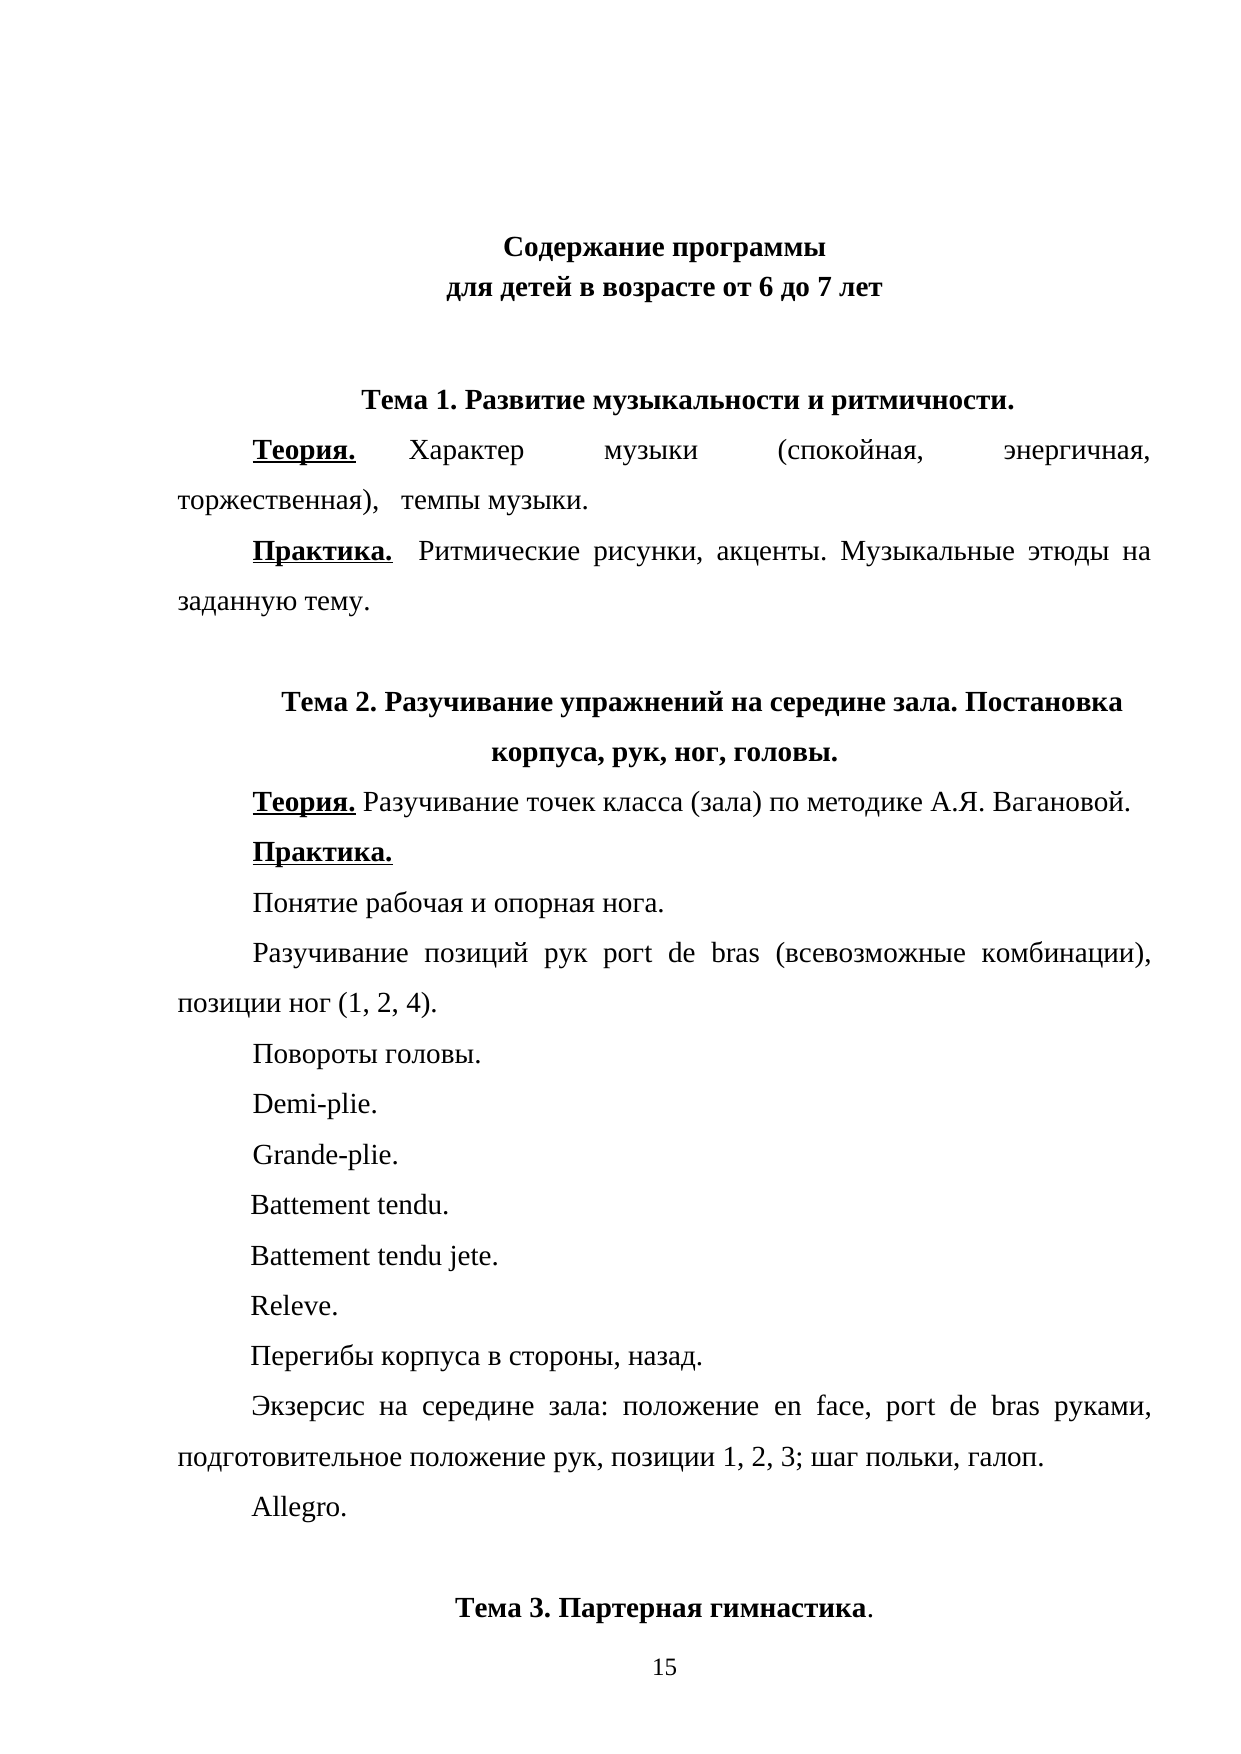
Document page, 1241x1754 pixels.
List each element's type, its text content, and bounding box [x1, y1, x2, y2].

subtitle Содержание программы [177, 229, 1152, 263]
text Понятие рабочая и опорная нога. [177, 885, 1152, 918]
text Разучивание позиций рук рогt dе bras (всевозможные комбинации), позиции ног (1, 2, 4). [177, 935, 1152, 1019]
text Теория. Разучивание точек класса (зала) по методике А.Я. Вагановой. [177, 784, 1152, 818]
text Экзерсис на середине зала: положение en face, рогt dе bras руками, подготовительное положение рук, позиции 1, 2, 3; шаг польки, галоп. [177, 1388, 1152, 1472]
text Теория. Характер музыки (спокойная, энергичная, торжественная), темпы музыки. [177, 432, 1152, 516]
text Практика. Ритмические рисунки, акценты. Музыкальные этюды на заданную тему. [177, 533, 1152, 617]
text Практика. [177, 834, 1152, 868]
text Battement tendu. [177, 1187, 1152, 1221]
text Demi-plie. [177, 1087, 1152, 1120]
text Тема 3. Партерная гимнастика. [177, 1590, 1152, 1623]
text Grande-plie. [177, 1137, 1152, 1171]
text Перегибы корпуса в стороны, назад. [177, 1338, 1152, 1372]
text Тема 1. Развитие музыкальности и ритмичности. [361, 382, 1152, 415]
text Battement tendu jete. [177, 1238, 1152, 1271]
text для детей в возрасте от 6 до 7 лет [177, 269, 1152, 303]
text Тема 2. Разучивание упражнений на середине зала. Постановка корпуса, рук, ног, головы. [177, 684, 1152, 767]
text Rеlеvе. [177, 1288, 1152, 1321]
text Allegro. [177, 1489, 1152, 1523]
text Повороты головы. [177, 1036, 1152, 1069]
